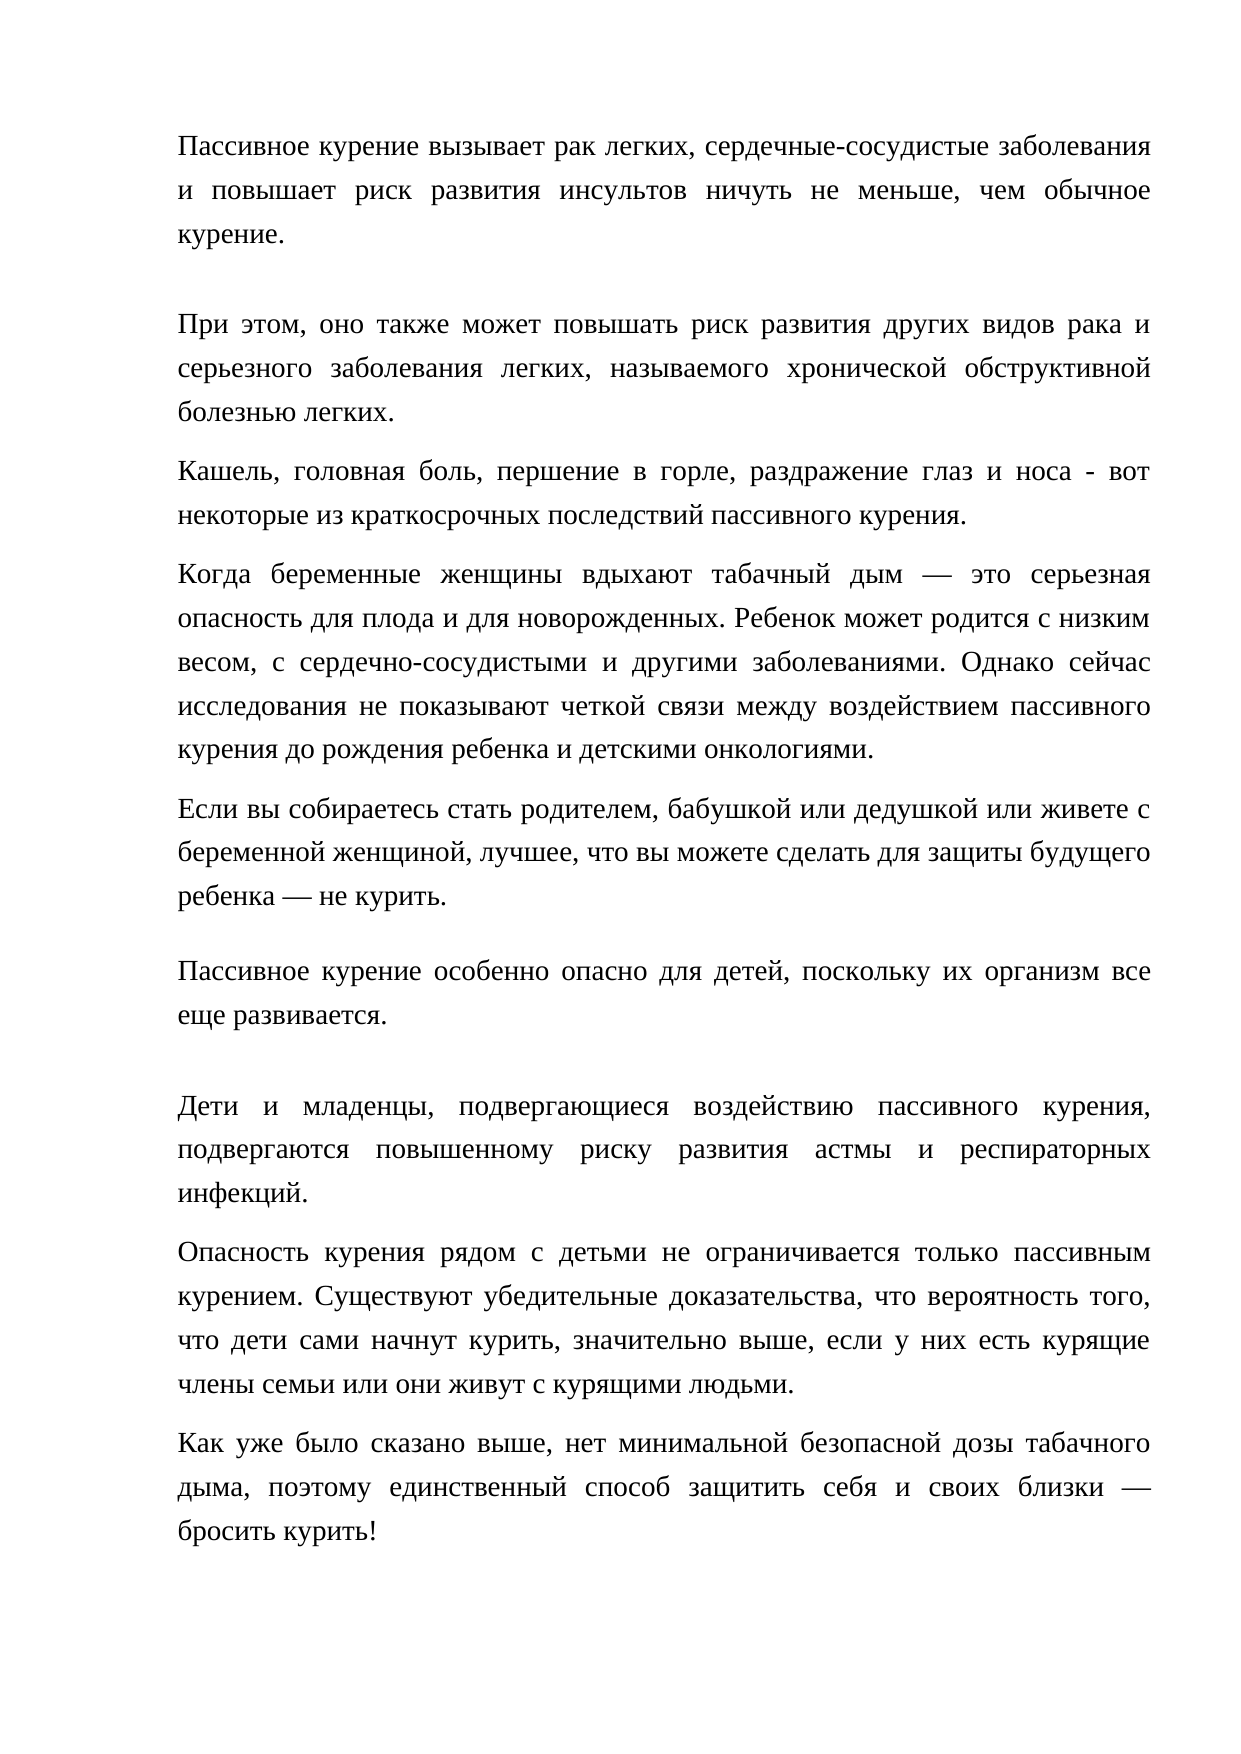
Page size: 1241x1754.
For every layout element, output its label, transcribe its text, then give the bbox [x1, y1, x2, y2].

text Дети и младенцы, подвергающиеся воздействию пассивного курения, подвергаются повышенному риску развития астмы и респираторных инфекций. [177, 1077, 1152, 1209]
text При этом, оно также может повышать риск развития других видов рака и серьезного заболевания легких, называемого хронической обструктивной болезнью легких. [177, 296, 1152, 427]
text Как уже было сказано выше, нет минимальной безопасной дозы табачного дыма, поэтому единственный способ защитить себя и своих близки — бросить курить! [177, 1415, 1152, 1546]
text Кашель, головная боль, першение в горле, раздражение глаз и носа - вот некоторые из краткосрочных последствий пассивного курения. [177, 443, 1152, 531]
text Пассивное курение особенно опасно для детей, поскольку их организм все еще развивается. [177, 943, 1152, 1031]
text Опасность курения рядом с детьми не ограничивается только пассивным курением. Существуют убедительные доказательства, что вероятность того, что дети сами начнут курить, значительно выше, если у них есть курящие члены семьи или они живут с курящими людьми. [177, 1224, 1152, 1399]
text Если вы собираетесь стать родителем, бабушкой или дедушкой или живете с беременной женщиной, лучшее, что вы можете сделать для защиты будущего ребенка — не курить. [177, 781, 1152, 912]
text Когда беременные женщины вдыхают табачный дым — это серьезная опасность для плода и для новорожденных. Ребенок может родится с низким весом, с сердечно-сосудистыми и другими заболеваниями. Однако сейчас исследования не показывают четкой связи между воздействием пассивного курения до рождения ребенка и детскими онкологиями. [177, 546, 1152, 765]
text Пассивное курение вызывает рак легких, сердечные-сосудистые заболевания и повышает риск развития инсультов ничуть не меньше, чем обычное курение. [177, 118, 1152, 249]
